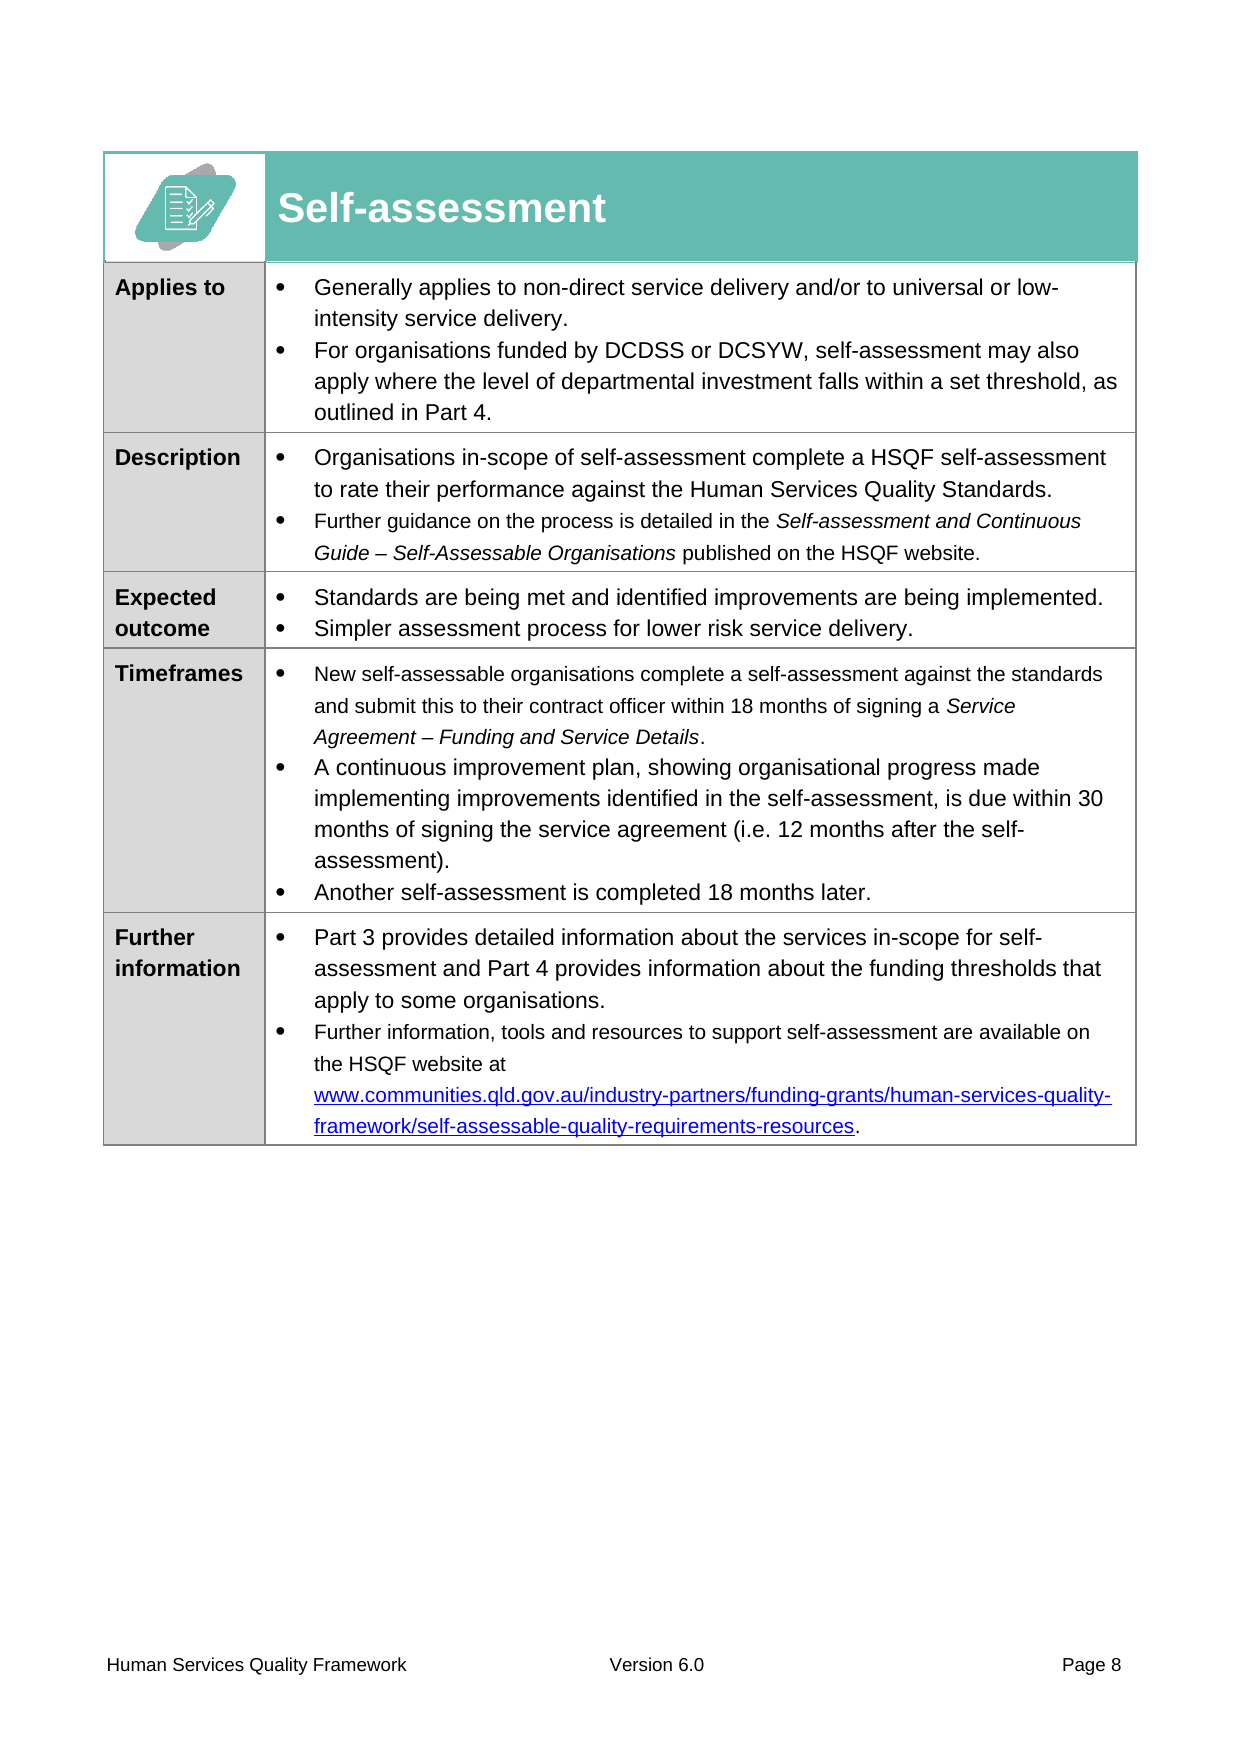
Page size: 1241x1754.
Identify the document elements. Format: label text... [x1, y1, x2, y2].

table_header Self-assessment [267, 153, 1136, 261]
table_cell New self-assessable organisations complete a self-assessment against the standards and submit this to their contract officer within 18 months of signing a Service Agreement – Funding and Service Details. A continuous improvement plan, showing organisational progress made implementing improvements identified in the self-assessment, is due within 30 months of signing the service agreement (i.e. 12 months after the self-assessment). Another self-assessment is completed 18 months later. [266, 649, 1135, 911]
picture [133, 163, 237, 252]
table_cell Organisations in-scope of self-assessment complete a HSQF self-assessment to rate their performance against the Human Services Quality Standards. Further guidance on the process is detailed in the Self-assessment and Continuous Guide – Self-Assessable Organisations published on the HSQF website. [266, 433, 1135, 571]
table_cell Generally applies to non-direct service delivery and/or to universal or low-intensity service delivery. For organisations funded by DCDSS or DCSYW, self-assessment may also apply where the level of departmental investment falls within a set threshold, as outlined in Part 4. [266, 263, 1135, 432]
table_cell Timeframes [104, 649, 264, 911]
table_cell Part 3 provides detailed information about the services in-scope for self-assessment and Part 4 provides information about the funding thresholds that apply to some organisations. Further information, tools and resources to support self-assessment are available on the HSQF website at www.communities.qld.gov.au/industry-partners/funding-grants/human-services-quality-framework/self-assessable-quality-requirements-resources. [266, 913, 1135, 1144]
table_cell Applies to [104, 263, 264, 432]
table_cell Further information [104, 913, 264, 1144]
table_cell Standards are being met and identified improvements are being implemented. Simpler assessment process for lower risk service delivery. [266, 572, 1135, 647]
table_cell Expected outcome [104, 572, 264, 647]
table_cell Description [104, 433, 264, 571]
table_header [105, 154, 265, 261]
